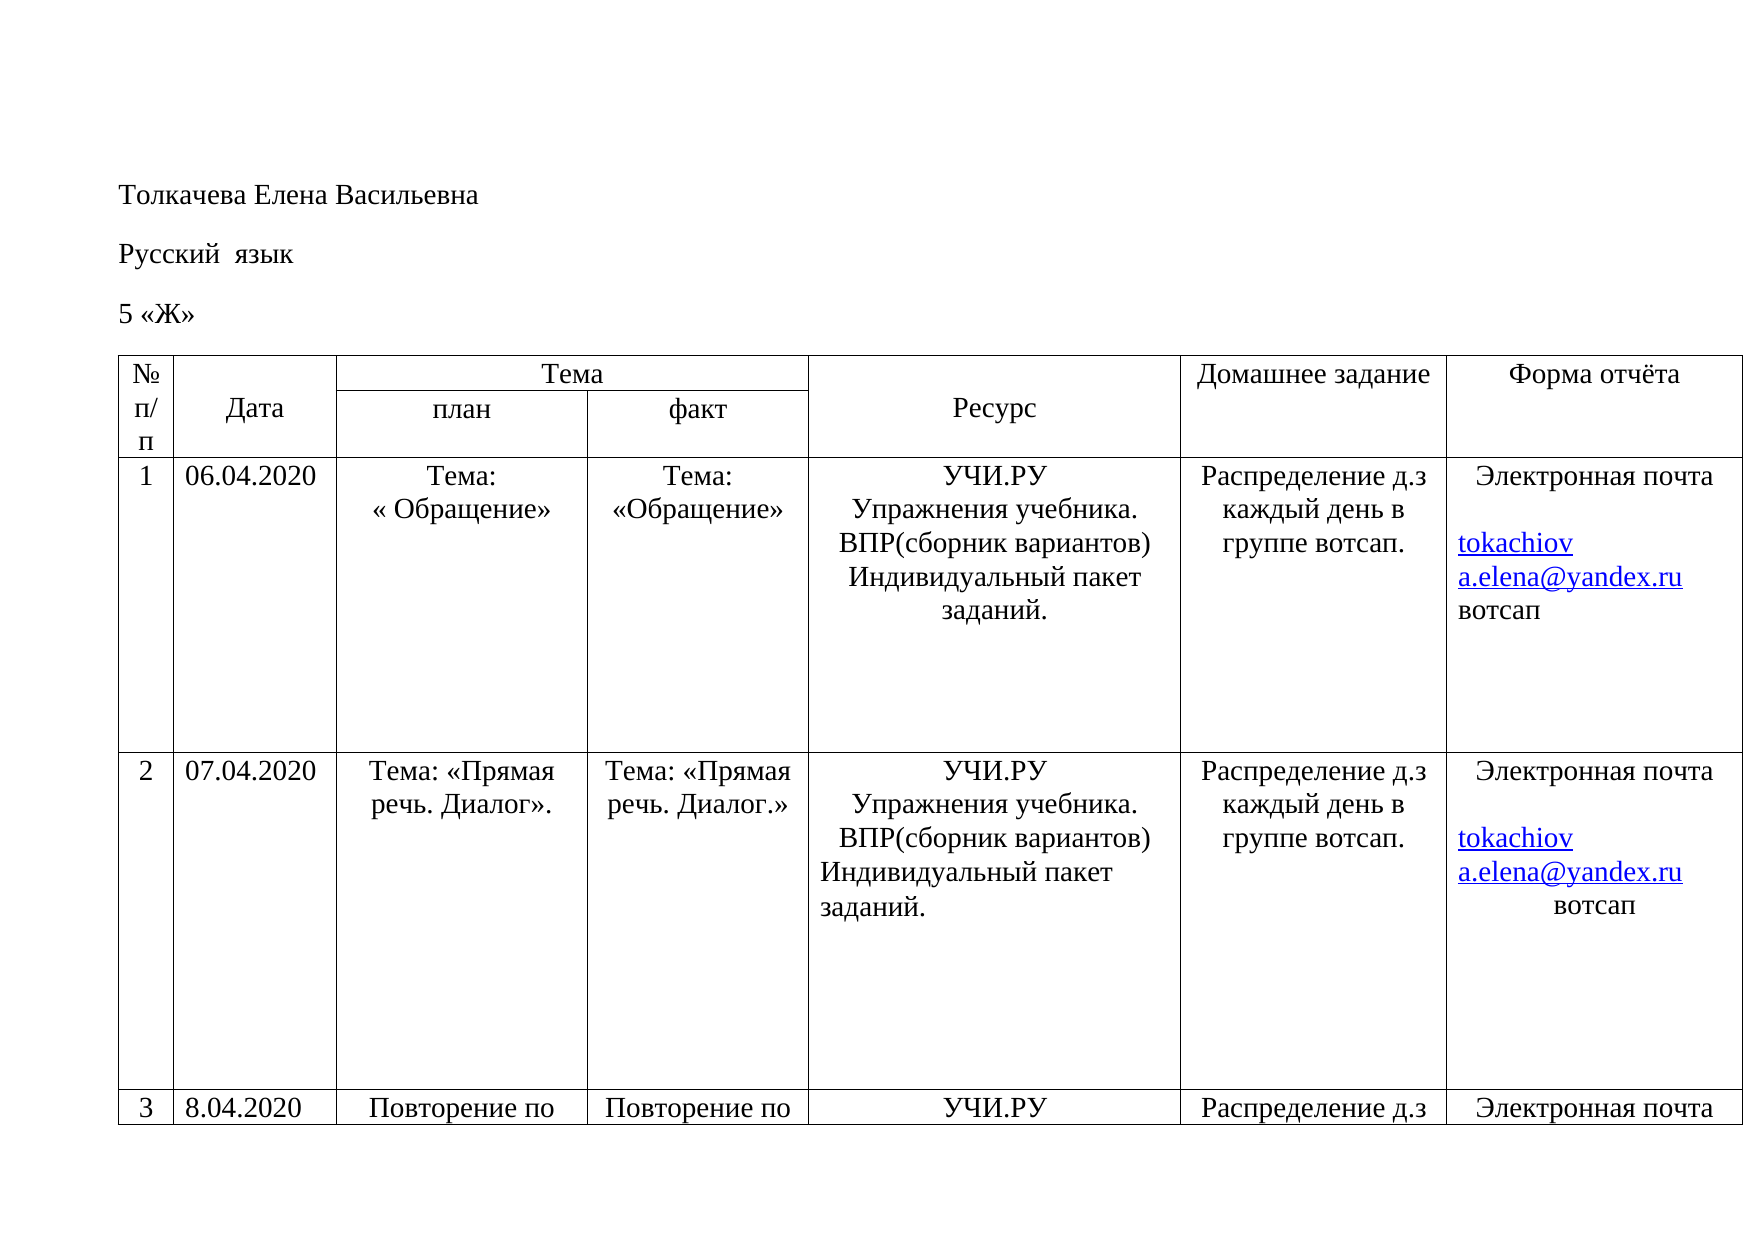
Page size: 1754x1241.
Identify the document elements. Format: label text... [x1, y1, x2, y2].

table_header № п/п [119, 356, 173, 457]
text Русский язык [118, 237, 1636, 270]
table_cell Тема: «Обращение» [588, 458, 808, 752]
table_header Форма отчёта [1447, 356, 1742, 457]
table_cell Электронная почта tokachiova.elena@yandex.ru вотсап [1447, 753, 1742, 1089]
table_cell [809, 1090, 1180, 1124]
table_header Ресурс [809, 356, 1180, 457]
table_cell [1447, 1090, 1742, 1124]
table_cell план [337, 391, 587, 457]
table_cell Тема: «Прямая речь. Диалог». [337, 753, 587, 1089]
table_cell Тема: «Прямая речь. Диалог.» [588, 753, 808, 1089]
table_cell УЧИ.РУ Упражнения учебника. ВПР(сборник вариантов) Индивидуальный пакет заданий. [809, 753, 1180, 1089]
table_cell 8.04.2020 [174, 1090, 336, 1124]
table_cell 07.04.2020 [174, 753, 336, 1089]
table_cell Распределение д.з каждый день в группе вотсап. [1181, 458, 1446, 752]
table_cell 1 [119, 458, 173, 752]
table_cell факт [588, 391, 808, 457]
text Толкачева Елена Васильевна [118, 177, 1636, 211]
table_cell 3 [119, 1090, 173, 1124]
table_cell УЧИ.РУ Упражнения учебника. ВПР(сборник вариантов) Индивидуальный пакет заданий. [809, 458, 1180, 752]
table_cell 06.04.2020 [174, 458, 336, 752]
table_cell Распределение д.з каждый день в группе вотсап. [1181, 753, 1446, 1089]
table_cell Электронная почта tokachiova.elena@yandex.ru вотсап [1447, 458, 1742, 752]
table_cell Тема: « Обращение» [337, 458, 587, 752]
table_header Тема [337, 356, 808, 390]
table_header Дата [174, 356, 336, 457]
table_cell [1181, 1090, 1446, 1124]
table_cell 2 [119, 753, 173, 1089]
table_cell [588, 1090, 808, 1124]
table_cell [337, 1090, 587, 1124]
text 5 «Ж» [118, 296, 1636, 329]
table_header Домашнее задание [1181, 356, 1446, 457]
